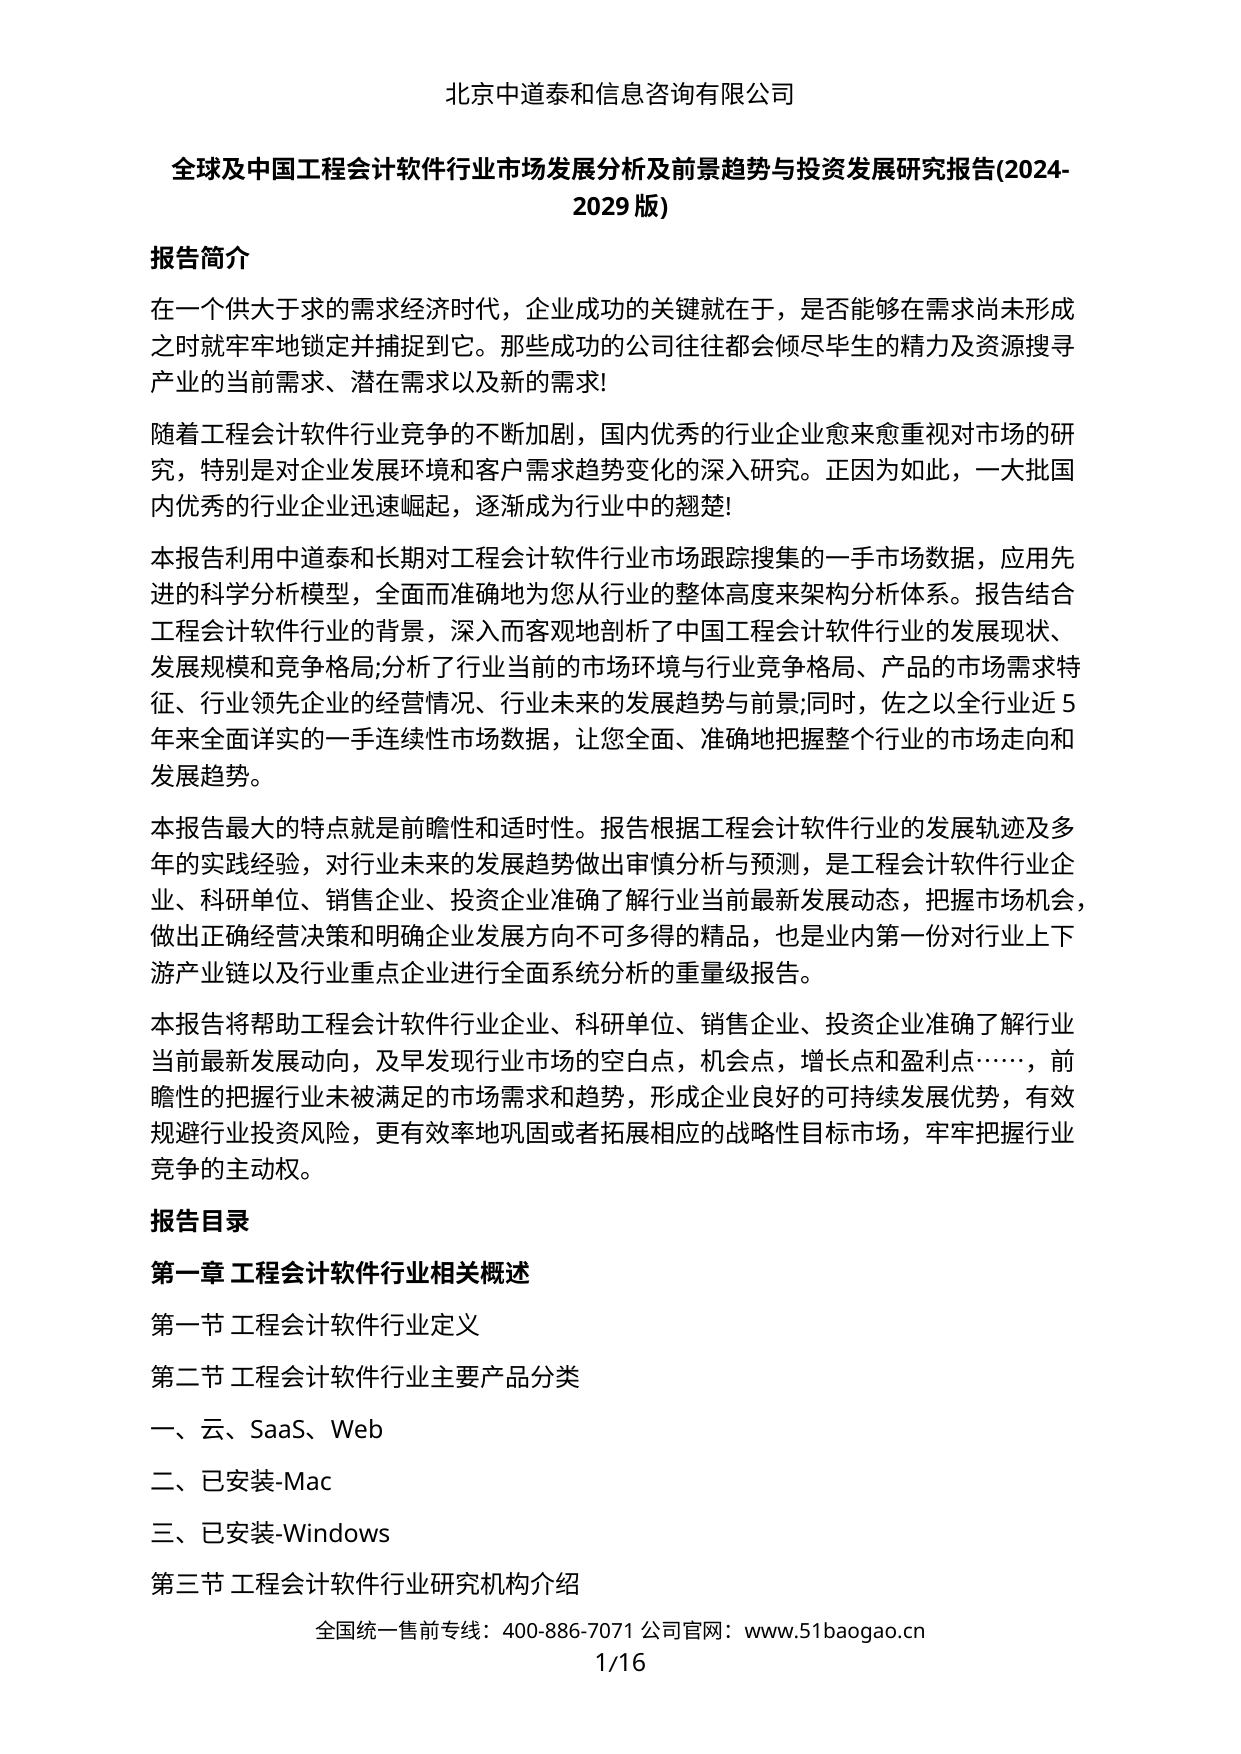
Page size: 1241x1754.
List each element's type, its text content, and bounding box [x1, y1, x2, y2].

text 报告目录 [150, 1202, 1090, 1238]
text 第二节 工程会计软件行业主要产品分类 [150, 1357, 1090, 1394]
text 三、已安装-Windows [150, 1513, 1090, 1549]
text 一、云、SaaS、Web [150, 1409, 1090, 1446]
text 全球及中国工程会计软件行业市场发展分析及前景趋势与投资发展研究报告(2024-2029版) [150, 150, 1090, 222]
text 第一章 工程会计软件行业相关概述 [150, 1254, 1090, 1290]
text 在一个供大于求的需求经济时代，企业成功的关键就在于，是否能够在需求尚未形成之时就牢牢地锁定并捕捉到它。那些成功的公司往往都会倾尽毕生的精力及资源搜寻产业的当前需求、潜在需求以及新的需求! [150, 290, 1090, 399]
text 本报告最大的特点就是前瞻性和适时性。报告根据工程会计软件行业的发展轨迹及多年的实践经验，对行业未来的发展趋势做出审慎分析与预测，是工程会计软件行业企业、科研单位、销售企业、投资企业准确了解行业当前最新发展动态，把握市场机会，做出正确经营决策和明确企业发展方向不可多得的精品，也是业内第一份对行业上下游产业链以及行业重点企业进行全面系统分析的重量级报告。 [150, 808, 1090, 989]
text 第一节 工程会计软件行业定义 [150, 1306, 1090, 1342]
text 本报告利用中道泰和长期对工程会计软件行业市场跟踪搜集的一手市场数据，应用先进的科学分析模型，全面而准确地为您从行业的整体高度来架构分析体系。报告结合工程会计软件行业的背景，深入而客观地剖析了中国工程会计软件行业的发展现状、发展规模和竞争格局;分析了行业当前的市场环境与行业竞争格局、产品的市场需求特征、行业领先企业的经营情况、行业未来的发展趋势与前景;同时，佐之以全行业近5年来全面详实的一手连续性市场数据，让您全面、准确地把握整个行业的市场走向和发展趋势。 [150, 539, 1090, 792]
text 二、已安装-Mac [150, 1461, 1090, 1497]
text 第三节 工程会计软件行业研究机构介绍 [150, 1565, 1090, 1601]
text 随着工程会计软件行业竞争的不断加剧，国内优秀的行业企业愈来愈重视对市场的研究，特别是对企业发展环境和客户需求趋势变化的深入研究。正因为如此，一大批国内优秀的行业企业迅速崛起，逐渐成为行业中的翘楚! [150, 414, 1090, 523]
text 报告简介 [150, 238, 1090, 274]
text 本报告将帮助工程会计软件行业企业、科研单位、销售企业、投资企业准确了解行业当前最新发展动向，及早发现行业市场的空白点，机会点，增长点和盈利点……，前瞻性的把握行业未被满足的市场需求和趋势，形成企业良好的可持续发展优势，有效规避行业投资风险，更有效率地巩固或者拓展相应的战略性目标市场，牢牢把握行业竞争的主动权。 [150, 1005, 1090, 1186]
